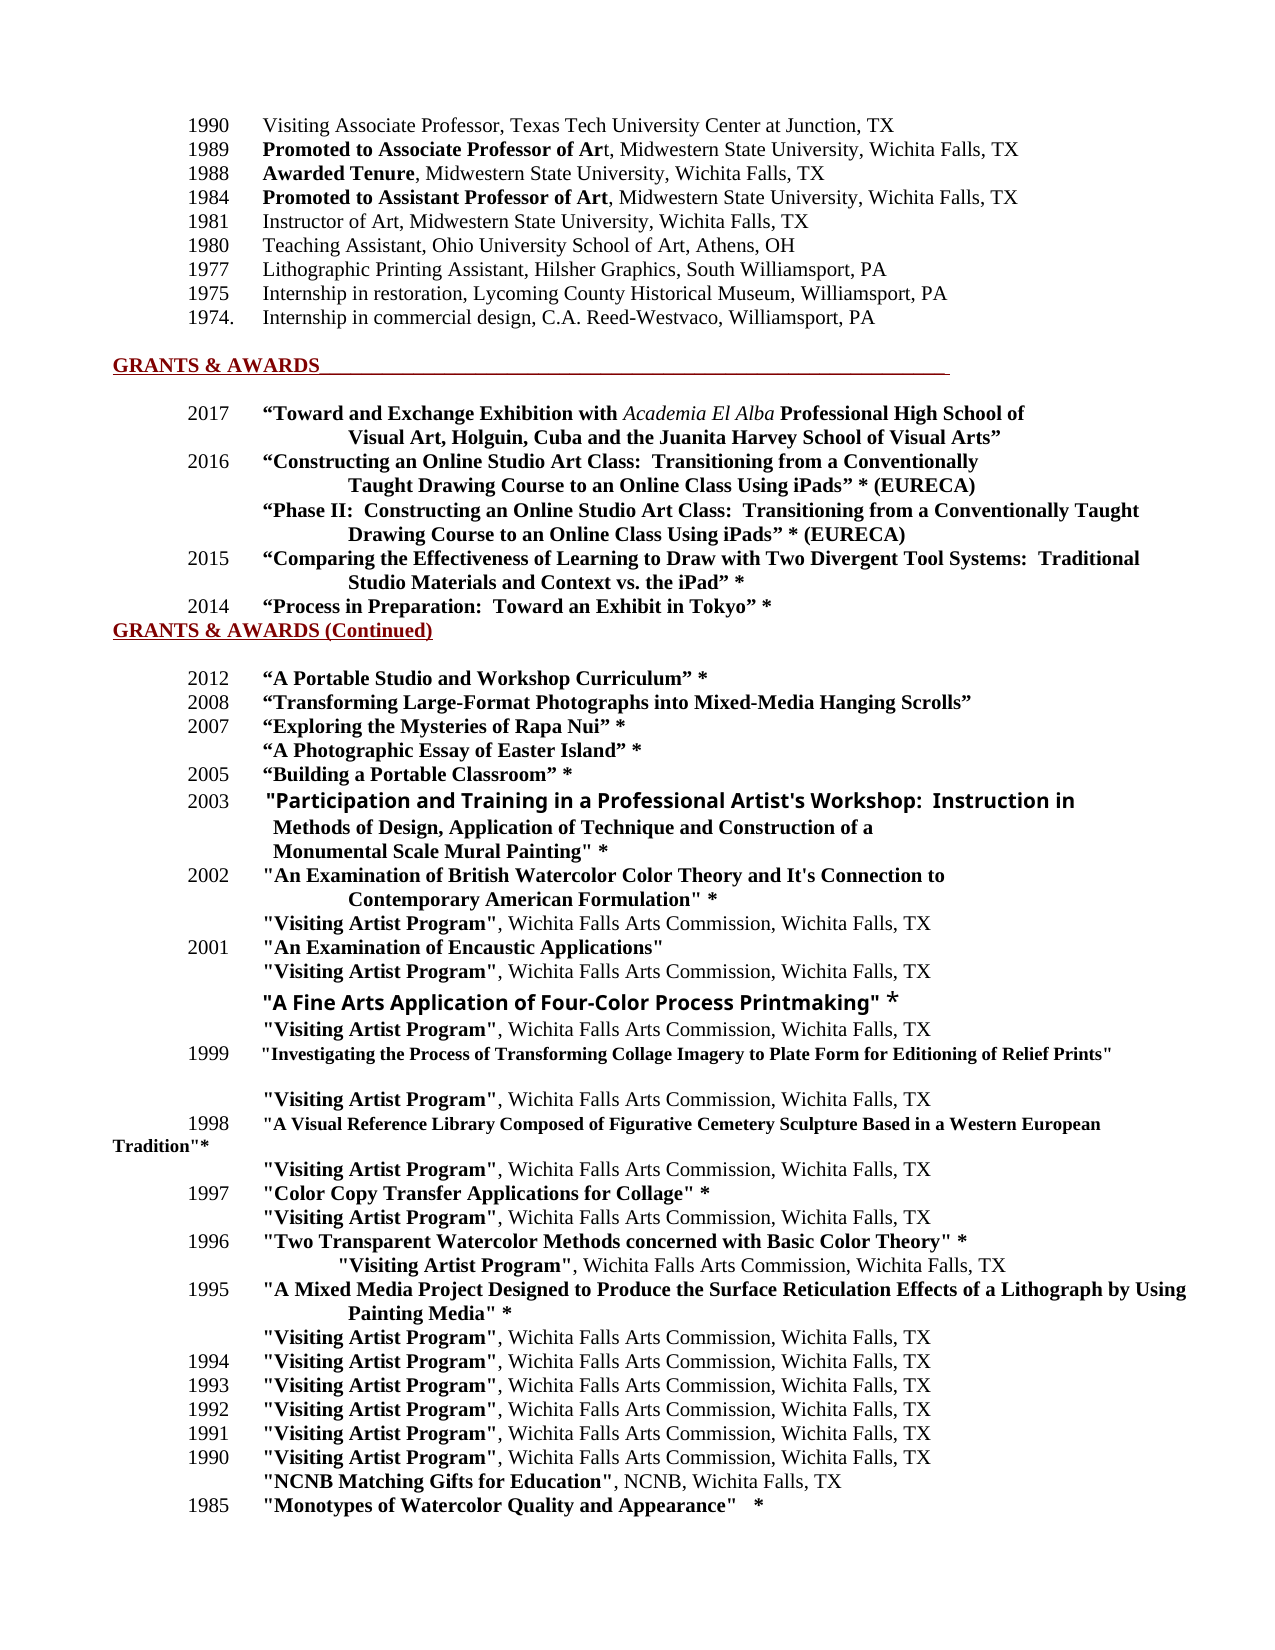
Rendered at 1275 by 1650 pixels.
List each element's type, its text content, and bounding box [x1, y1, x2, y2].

text 1984 Promoted to Assistant Professor of Art, Midwestern State University, Wichita Falls, TX [112, 185, 1200, 209]
text "Visiting Artist Program", Wichita Falls Arts Commission, Wichita Falls, TX [187, 1157, 1200, 1181]
text 1994 "Visiting Artist Program", Wichita Falls Arts Commission, Wichita Falls, TX [112, 1349, 1200, 1373]
text “A Photographic Essay of Easter Island” * [187, 738, 1200, 762]
text "Visiting Artist Program", Wichita Falls Arts Commission, Wichita Falls, TX [112, 1205, 1200, 1229]
text Monumental Scale Mural Painting" * [262, 839, 1200, 863]
text 2016 “Constructing an Online Studio Art Class: Transitioning from a Conventionally Taught Drawing Course to an Online Class Using iPads” * (EURECA) [112, 449, 1200, 497]
text 1990 Visiting Associate Professor, Texas Tech University Center at Junction, TX [112, 112, 1200, 137]
text "Visiting Artist Program", Wichita Falls Arts Commission, Wichita Falls, TX [187, 1087, 1200, 1111]
text 2008 “Transforming Large-Format Photographs into Mixed-Media Hanging Scrolls” [187, 690, 1200, 714]
text 1991 "Visiting Artist Program", Wichita Falls Arts Commission, Wichita Falls, TX [112, 1421, 1200, 1445]
text 2007 “Exploring the Mysteries of Rapa Nui” * [187, 714, 1200, 738]
text GRANTS & AWARDS____________________________________________________________ [112, 353, 1200, 377]
text 2001 "An Examination of Encaustic Applications" [112, 935, 1200, 959]
text 1993 "Visiting Artist Program", Wichita Falls Arts Commission, Wichita Falls, TX [112, 1373, 1200, 1397]
text Methods of Design, Application of Technique and Construction of a [262, 815, 1200, 839]
text 1998 "A Visual Reference Library Composed of Figurative Cemetery Sculpture Based in a Western European Tradition"* [112, 1111, 1200, 1157]
text "Visiting Artist Program", Wichita Falls Arts Commission, Wichita Falls, TX [112, 959, 1200, 983]
text "A Fine Arts Application of Four-Color Process Printmaking" * [112, 983, 1200, 1017]
text 2003 "Participation and Training in a Professional Artist's Workshop: Instruction in [187, 786, 1200, 815]
text 1975 Internship in restoration, Lycoming County Historical Museum, Williamsport, PA [112, 281, 1200, 305]
text 1985 "Monotypes of Watercolor Quality and Appearance" * [112, 1493, 1200, 1517]
text 2012 “A Portable Studio and Workshop Curriculum” * [187, 666, 1200, 690]
text 2005 “Building a Portable Classroom” * [187, 762, 1200, 786]
text 1992 "Visiting Artist Program", Wichita Falls Arts Commission, Wichita Falls, TX [112, 1397, 1200, 1421]
text 1988 Awarded Tenure, Midwestern State University, Wichita Falls, TX [112, 161, 1200, 185]
text 1999 "Investigating the Process of Transforming Collage Imagery to Plate Form for Editioning of Relief Prints" [150, 1041, 1200, 1087]
text 2014 “Process in Preparation: Toward an Exhibit in Tokyo” * [112, 594, 1200, 618]
text 1977 Lithographic Printing Assistant, Hilsher Graphics, South Williamsport, PA [112, 257, 1200, 281]
text "Visiting Artist Program", Wichita Falls Arts Commission, Wichita Falls, TX [112, 1325, 1200, 1349]
text "NCNB Matching Gifts for Education", NCNB, Wichita Falls, TX [112, 1469, 1200, 1493]
text 1995 "A Mixed Media Project Designed to Produce the Surface Reticulation Effects of a Lithograph by Using Painting Media" * [112, 1277, 1200, 1325]
text "Visiting Artist Program", Wichita Falls Arts Commission, Wichita Falls, TX [112, 1017, 1200, 1041]
list Internship in commercial design, C.A. Reed-Westvaco, Williamsport, PA [187, 305, 1200, 329]
text 1989 Promoted to Associate Professor of Art, Midwestern State University, Wichita Falls, TX [112, 137, 1200, 161]
text 1997 "Color Copy Transfer Applications for Collage" * [112, 1181, 1200, 1205]
text “Phase II: Constructing an Online Studio Art Class: Transitioning from a Conventionally Taught Drawing Course to an Online Class Using iPads” * (EURECA) [112, 497, 1200, 546]
text 2015 “Comparing the Effectiveness of Learning to Draw with Two Divergent Tool Systems: Traditional Studio Materials and Context vs. the iPad” * [112, 546, 1200, 594]
text 1981 Instructor of Art, Midwestern State University, Wichita Falls, TX [112, 209, 1200, 233]
text "Visiting Artist Program", Wichita Falls Arts Commission, Wichita Falls, TX [112, 911, 1200, 935]
text GRANTS & AWARDS (Continued) [112, 618, 1200, 642]
text 1980 Teaching Assistant, Ohio University School of Art, Athens, OH [112, 233, 1200, 257]
text 1996 "Two Transparent Watercolor Methods concerned with Basic Color Theory" * "Visiting Artist Program", Wichita Falls Arts Commission, Wichita Falls, TX [112, 1229, 1200, 1277]
text 2017 “Toward and Exchange Exhibition with Academia El Alba Professional High School of Visual Art, Holguin, Cuba and the Juanita Harvey School of Visual Arts” [112, 401, 1200, 449]
text 2002 "An Examination of British Watercolor Color Theory and It's Connection to Contemporary American Formulation" * [112, 863, 1200, 911]
text 1990 "Visiting Artist Program", Wichita Falls Arts Commission, Wichita Falls, TX [112, 1445, 1200, 1469]
